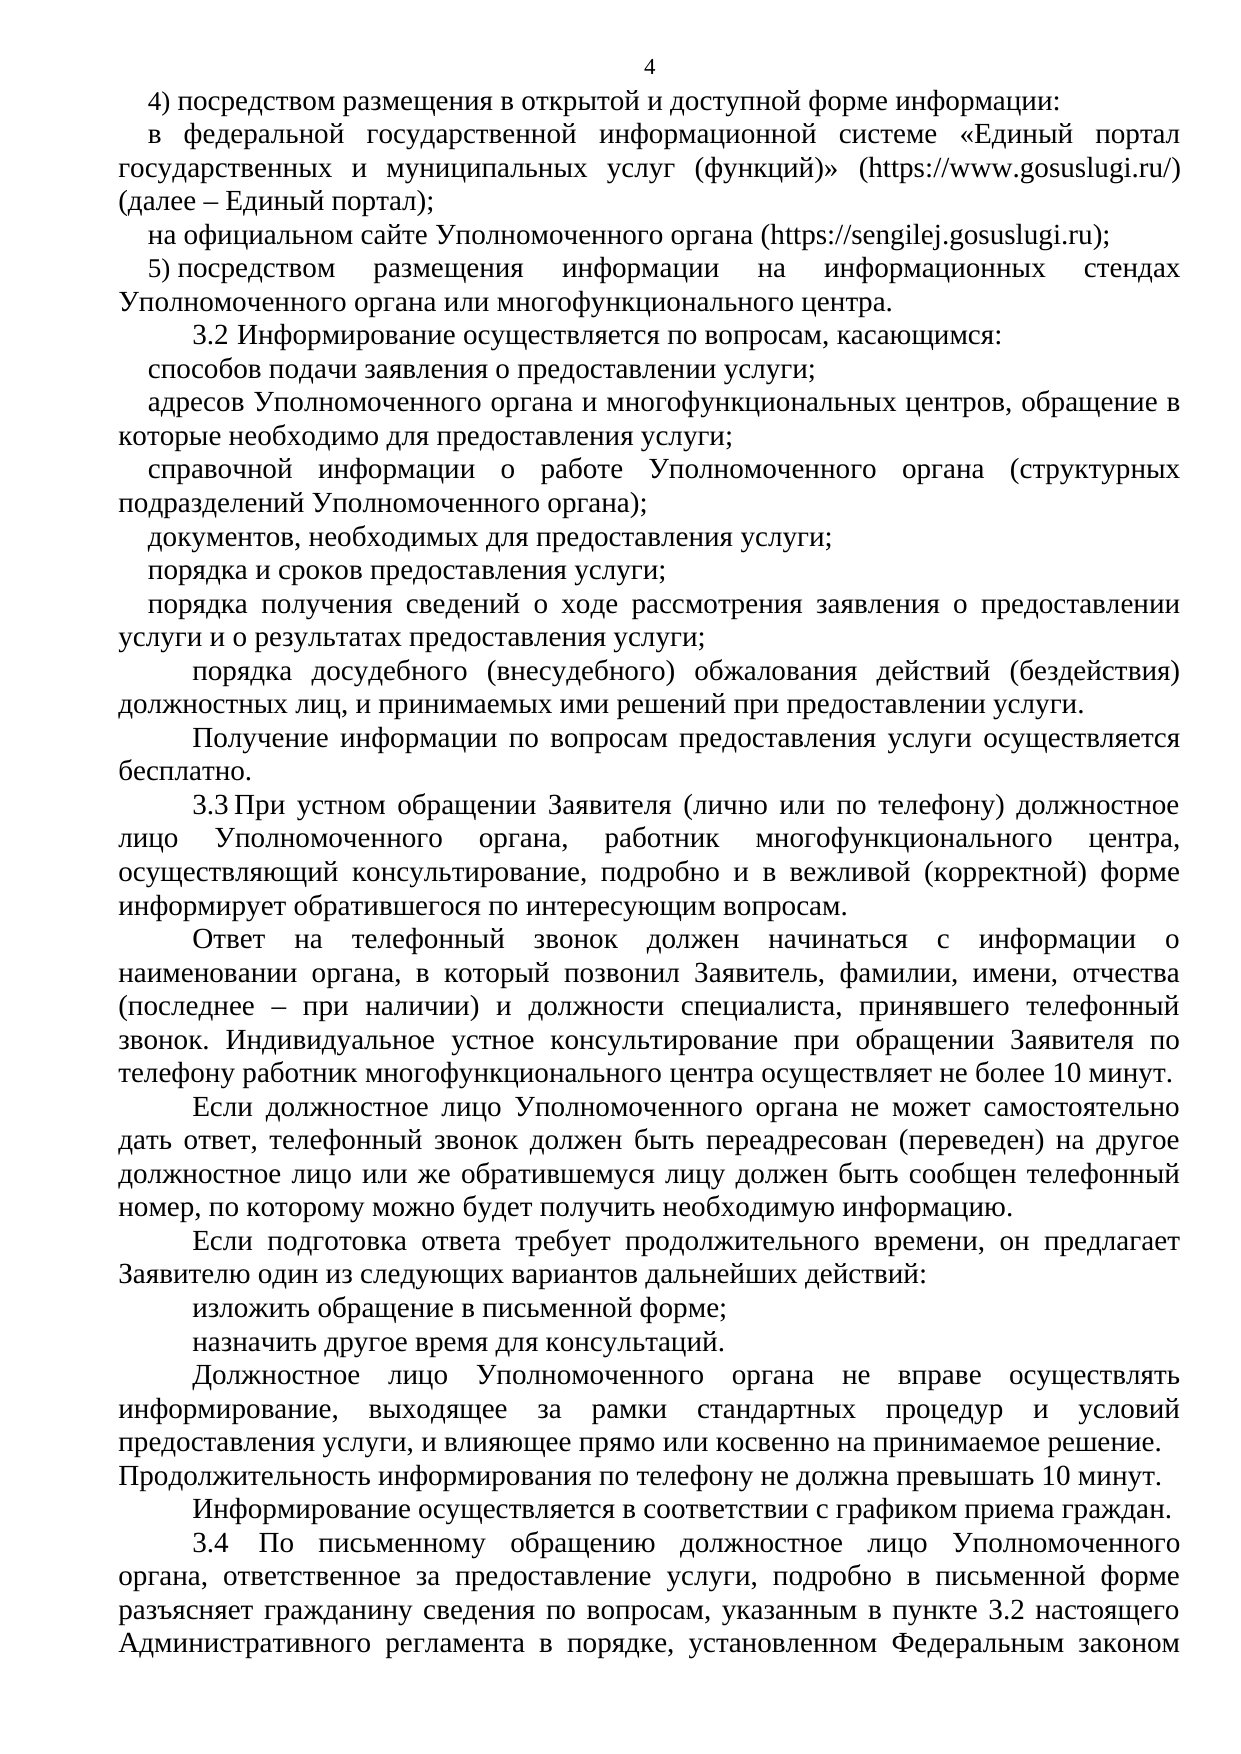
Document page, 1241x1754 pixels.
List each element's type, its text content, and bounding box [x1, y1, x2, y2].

text адресов Уполномоченного органа и многофункциональных центров, обращение в которые необходимо для предоставления услуги; [118, 384, 1181, 452]
text Должностное лицо Уполномоченного органа не вправе осуществлять информирование, выходящее за рамки стандартных процедур и условий предоставления услуги, и влияющее прямо или косвенно на принимаемое решение. [118, 1357, 1181, 1458]
list При устном обращении Заявителя (лично или по телефону) должностное лицо Уполномоченного органа, работник многофункционального центра, осуществляющий консультирование, подробно и в вежливой (корректной) форме информирует обратившегося по интересующим вопросам. [118, 787, 1181, 921]
text порядка досудебного (внесудебного) обжалования действий (бездействия) должностных лиц, и принимаемых ими решений при предоставлении услуги. [118, 653, 1181, 720]
list посредством размещения информации на информационных стендах Уполномоченного органа или многофункционального центра. [118, 250, 1181, 317]
text Если должностное лицо Уполномоченного органа не может самостоятельно дать ответ, телефонный звонок должен быть переадресован (переведен) на другое должностное лицо или же обратившемуся лицу должен быть сообщен телефонный номер, по которому можно будет получить необходимую информацию. [118, 1089, 1181, 1223]
text Получение информации по вопросам предоставления услуги осуществляется бесплатно. [118, 720, 1181, 787]
text порядка получения сведений о ходе рассмотрения заявления о предоставлении услуги и о результатах предоставления услуги; [118, 586, 1181, 653]
text назначить другое время для консультаций. [118, 1324, 1181, 1357]
text справочной информации о работе Уполномоченного органа (структурных подразделений Уполномоченного органа); [118, 452, 1181, 519]
text Информирование осуществляется в соответствии с графиком приема граждан. [118, 1491, 1181, 1525]
text способов подачи заявления о предоставлении услуги; [118, 351, 1181, 384]
text порядка и сроков предоставления услуги; [118, 552, 1181, 586]
text Продолжительность информирования по телефону не должна превышать 10 минут. [118, 1458, 1181, 1491]
text в федеральной государственной информационной системе «Единый портал государственных и муниципальных услуг (функций)» (https://www.gosuslugi.ru/) (далее – Единый портал); [118, 116, 1181, 217]
list посредством размещения в открытой и доступной форме информации: [118, 83, 1181, 116]
text Если подготовка ответа требует продолжительного времени, он предлагает Заявителю один из следующих вариантов дальнейших действий: [118, 1223, 1181, 1290]
text изложить обращение в письменной форме; [118, 1290, 1181, 1324]
list Информирование осуществляется по вопросам, касающимся: [192, 317, 1181, 351]
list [118, 1525, 1181, 1659]
text на официальном сайте Уполномоченного органа (https://sengilej.gosuslugi.ru); [118, 217, 1181, 250]
text Ответ на телефонный звонок должен начинаться с информации о наименовании органа, в который позвонил Заявитель, фамилии, имени, отчества (последнее – при наличии) и должности специалиста, принявшего телефонный звонок. Индивидуальное устное консультирование при обращении Заявителя по телефону работник многофункционального центра осуществляет не более 10 минут. [118, 921, 1181, 1089]
text документов, необходимых для предоставления услуги; [118, 519, 1181, 552]
